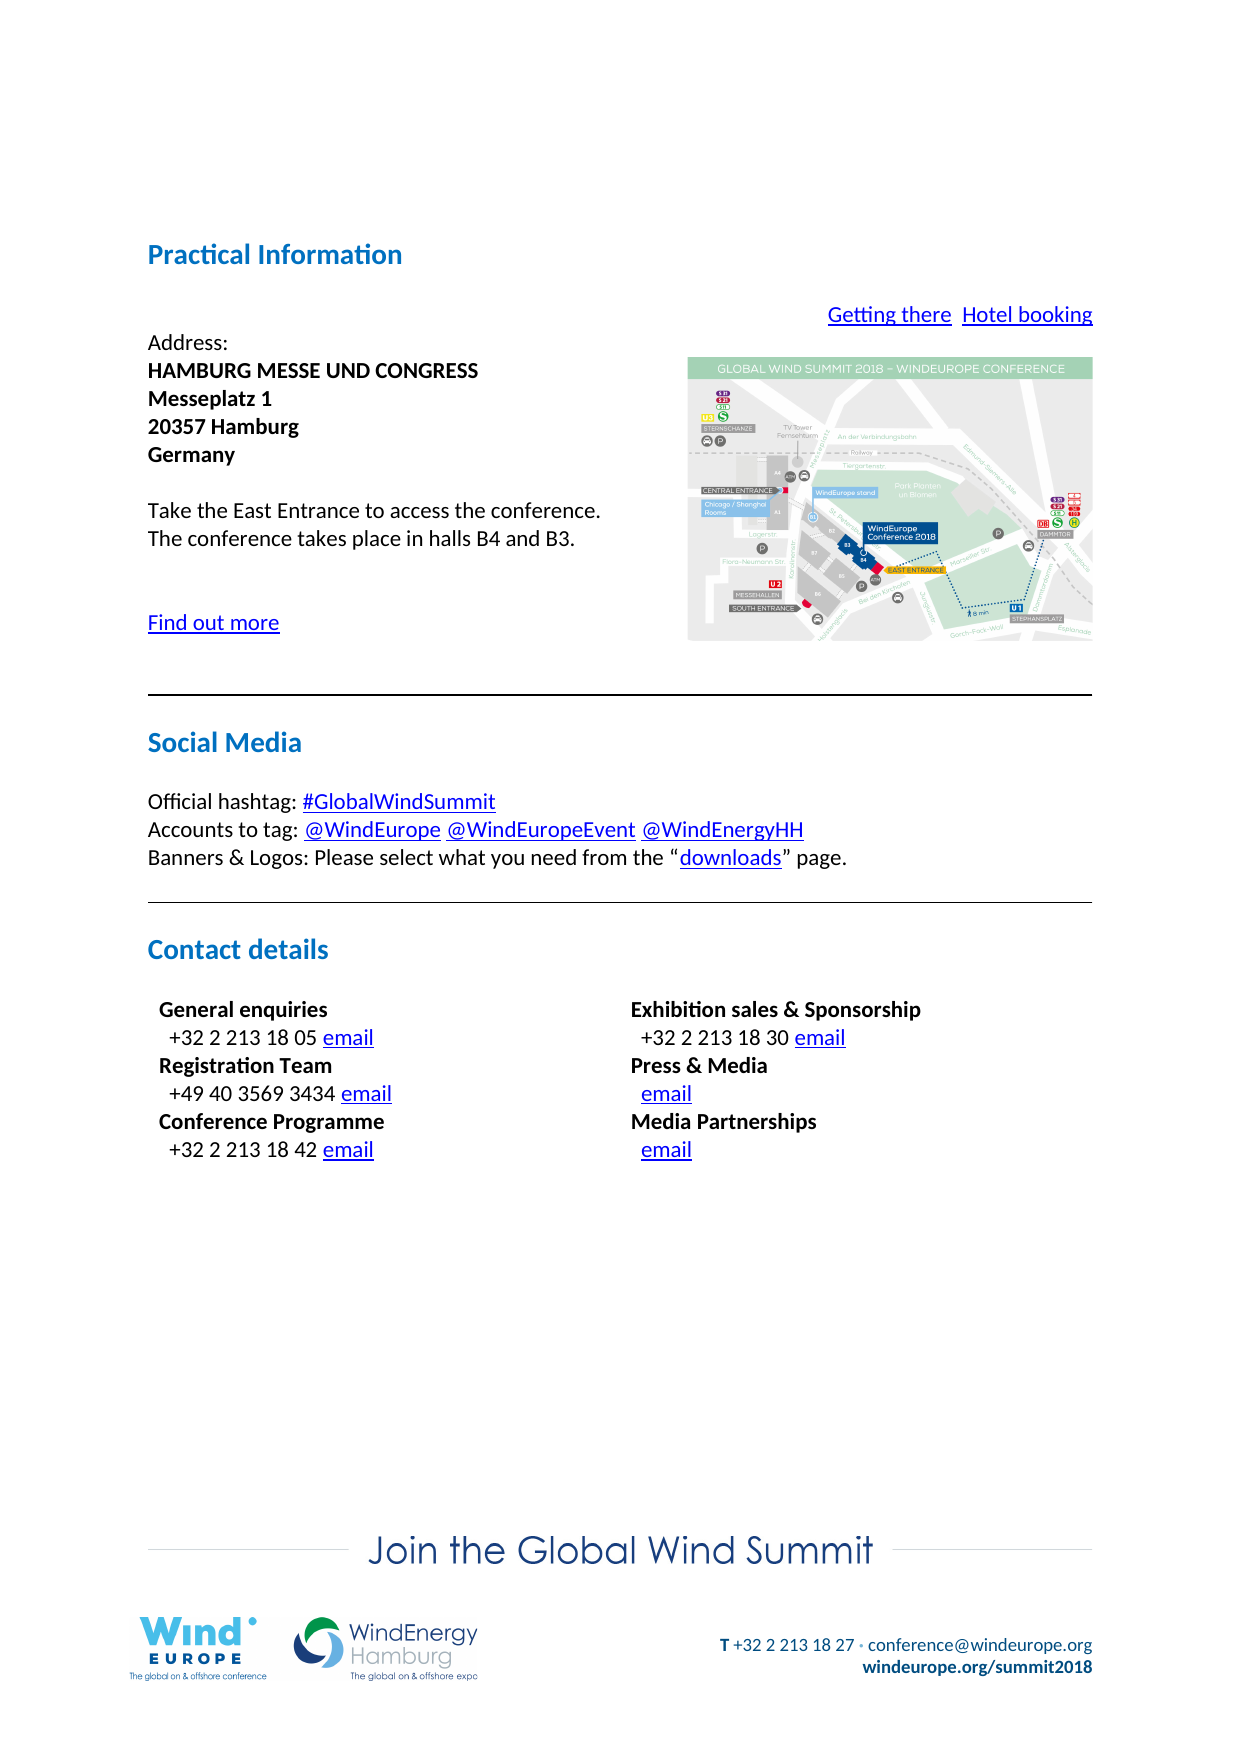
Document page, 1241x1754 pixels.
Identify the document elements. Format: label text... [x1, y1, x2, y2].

text Official hashtag: #GlobalWindSummit [148, 787, 1092, 816]
text Social Media [148, 724, 1092, 759]
text HAMBURG MESSE UND CONGRESS [148, 356, 1092, 384]
text Take the East Entrance to access the conference. [148, 496, 687, 524]
text Getting there Hotel booking [148, 300, 1092, 328]
table_header General enquiries +32 2 213 18 05 email Registration Team +49 40 3569 3434 email Conference Programme +32 2 213 18 42 email [148, 995, 619, 1191]
text Address: [148, 328, 1092, 356]
picture [687, 357, 1093, 641]
text Banners & Logos: Please select what you need from the “downloads” page. [148, 843, 1092, 872]
text 20357 Hamburg [148, 412, 687, 440]
text Practical Information [148, 236, 1092, 272]
text The conference takes place in halls B4 and B3. [148, 524, 687, 552]
table_header Exhibition sales & Sponsorship +32 2 213 18 30 email Press & Media email Media Partnerships email [619, 995, 1091, 1191]
text Accounts to tag: @WindEurope @WindEuropeEvent @WindEnergyHH [148, 816, 1092, 843]
picture [129, 1617, 478, 1681]
text Germany [148, 440, 687, 468]
picture [148, 1536, 1093, 1564]
text Contact details [148, 931, 1092, 967]
text Messeplatz 1 [148, 384, 687, 412]
text Find out more [148, 608, 687, 636]
